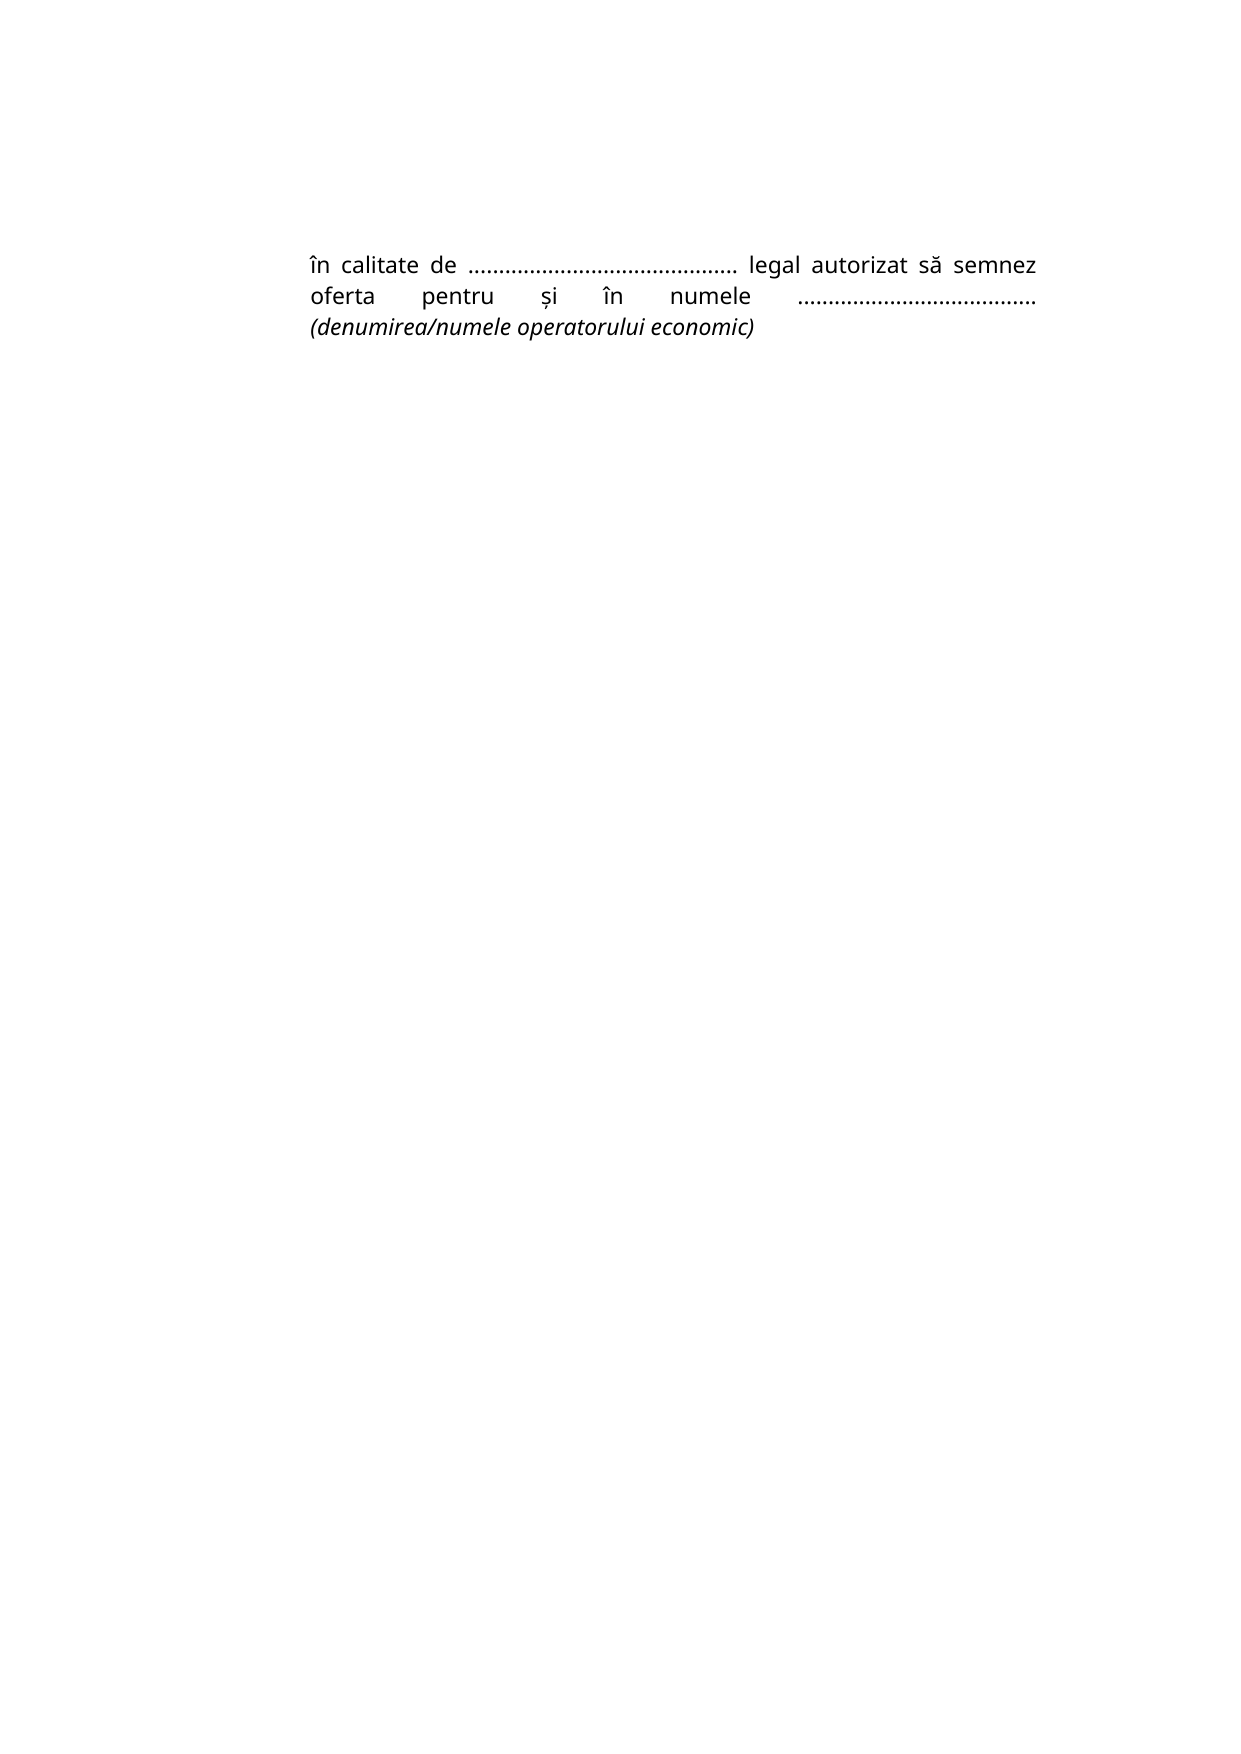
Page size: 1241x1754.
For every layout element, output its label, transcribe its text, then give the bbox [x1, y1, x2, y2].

text în calitate de ............................................ legal autorizat să semnez oferta pentru şi în numele ....................................... (denumirea/numele operatorului economic) [310, 249, 1037, 343]
